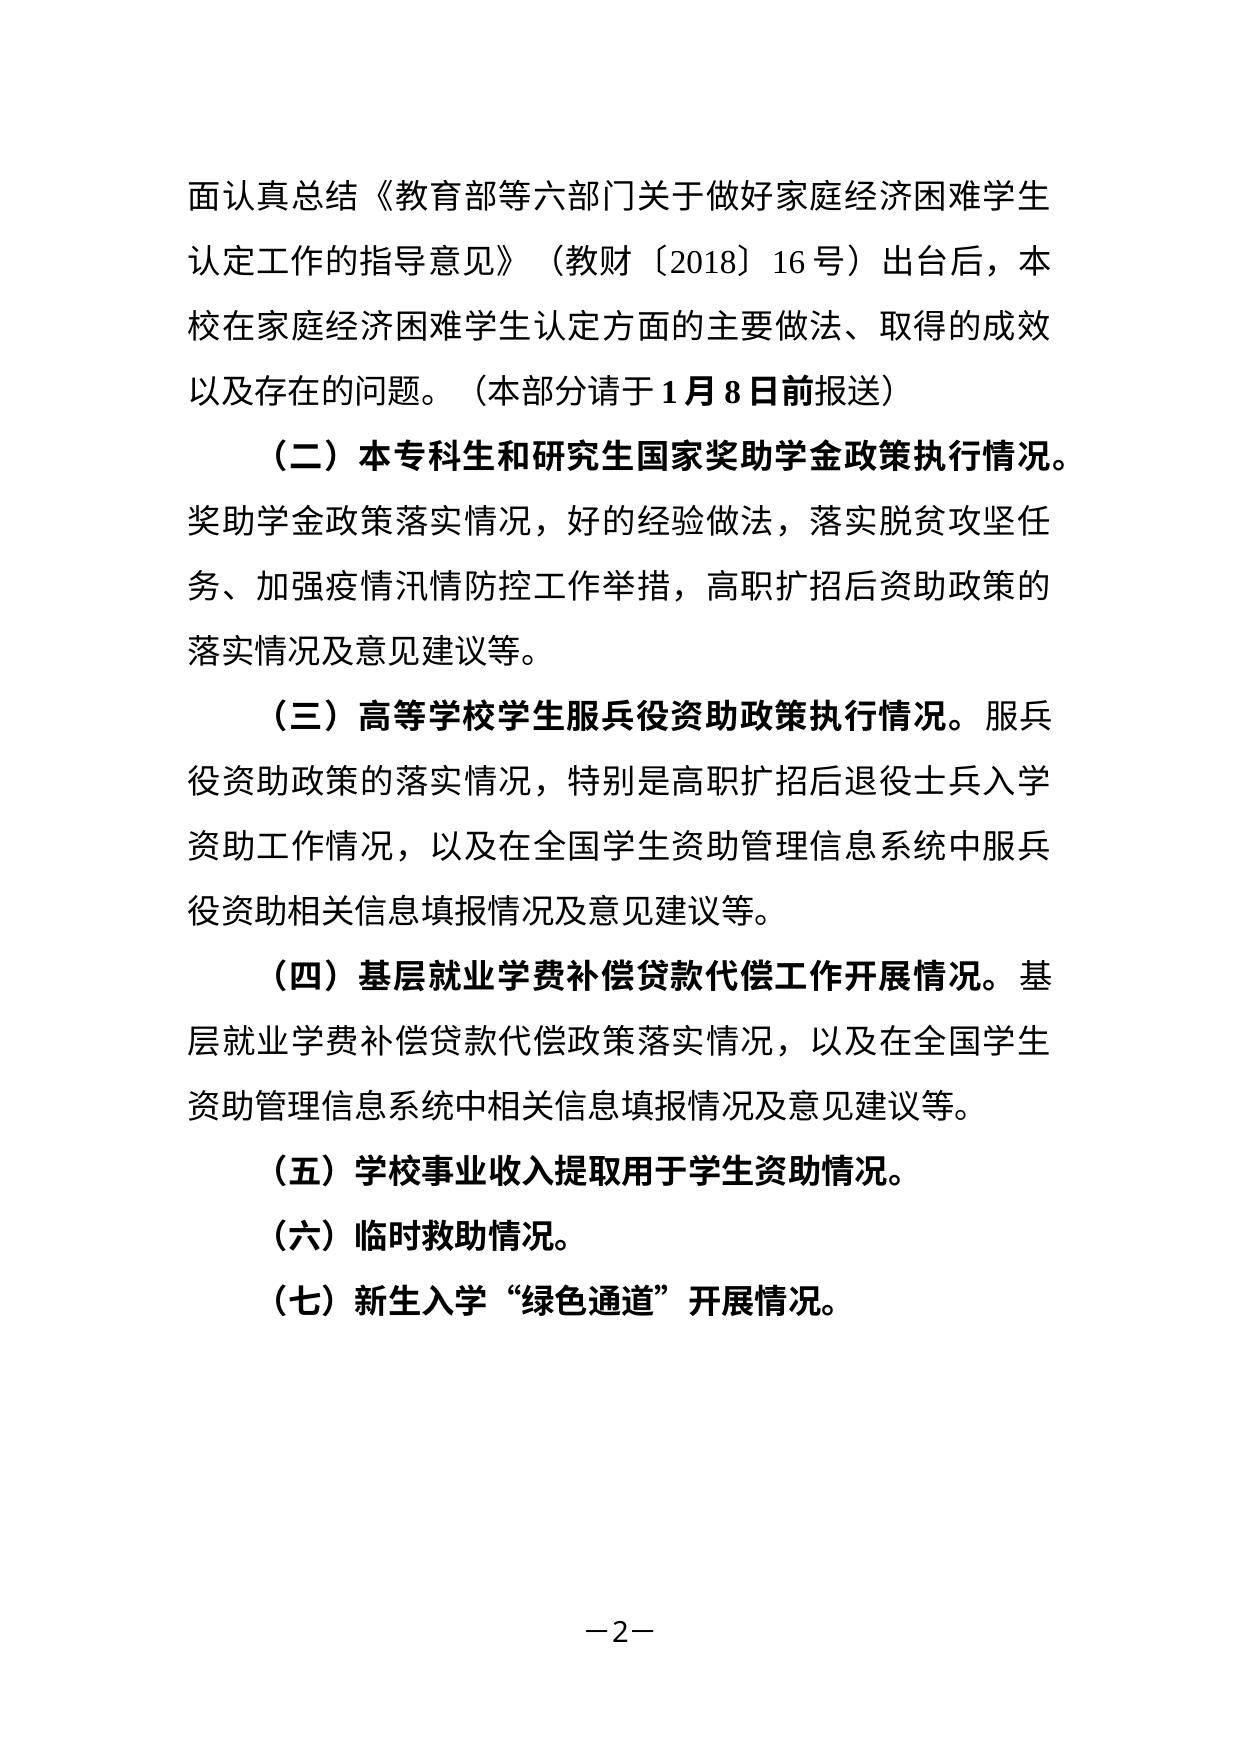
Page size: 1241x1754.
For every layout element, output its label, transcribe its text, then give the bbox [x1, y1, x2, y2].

text （二）本专科生和研究生国家奖助学金政策执行情况。奖助学金政策落实情况，好的经验做法，落实脱贫攻坚任务、加强疫情汛情防控工作举措，高职扩招后资助政策的落实情况及意见建议等。 [187, 422, 1053, 682]
text （五）学校事业收入提取用于学生资助情况。 [187, 1137, 1053, 1202]
text （七）新生入学“绿色通道”开展情况。 [187, 1267, 1053, 1332]
text （六）临时救助情况。 [187, 1202, 1053, 1267]
text （四）基层就业学费补偿贷款代偿工作开展情况。基层就业学费补偿贷款代偿政策落实情况，以及在全国学生资助管理信息系统中相关信息填报情况及意见建议等。 [187, 942, 1053, 1137]
text （三）高等学校学生服兵役资助政策执行情况。服兵役资助政策的落实情况，特别是高职扩招后退役士兵入学资助工作情况，以及在全国学生资助管理信息系统中服兵役资助相关信息填报情况及意见建议等。 [187, 682, 1053, 942]
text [187, 162, 1053, 422]
